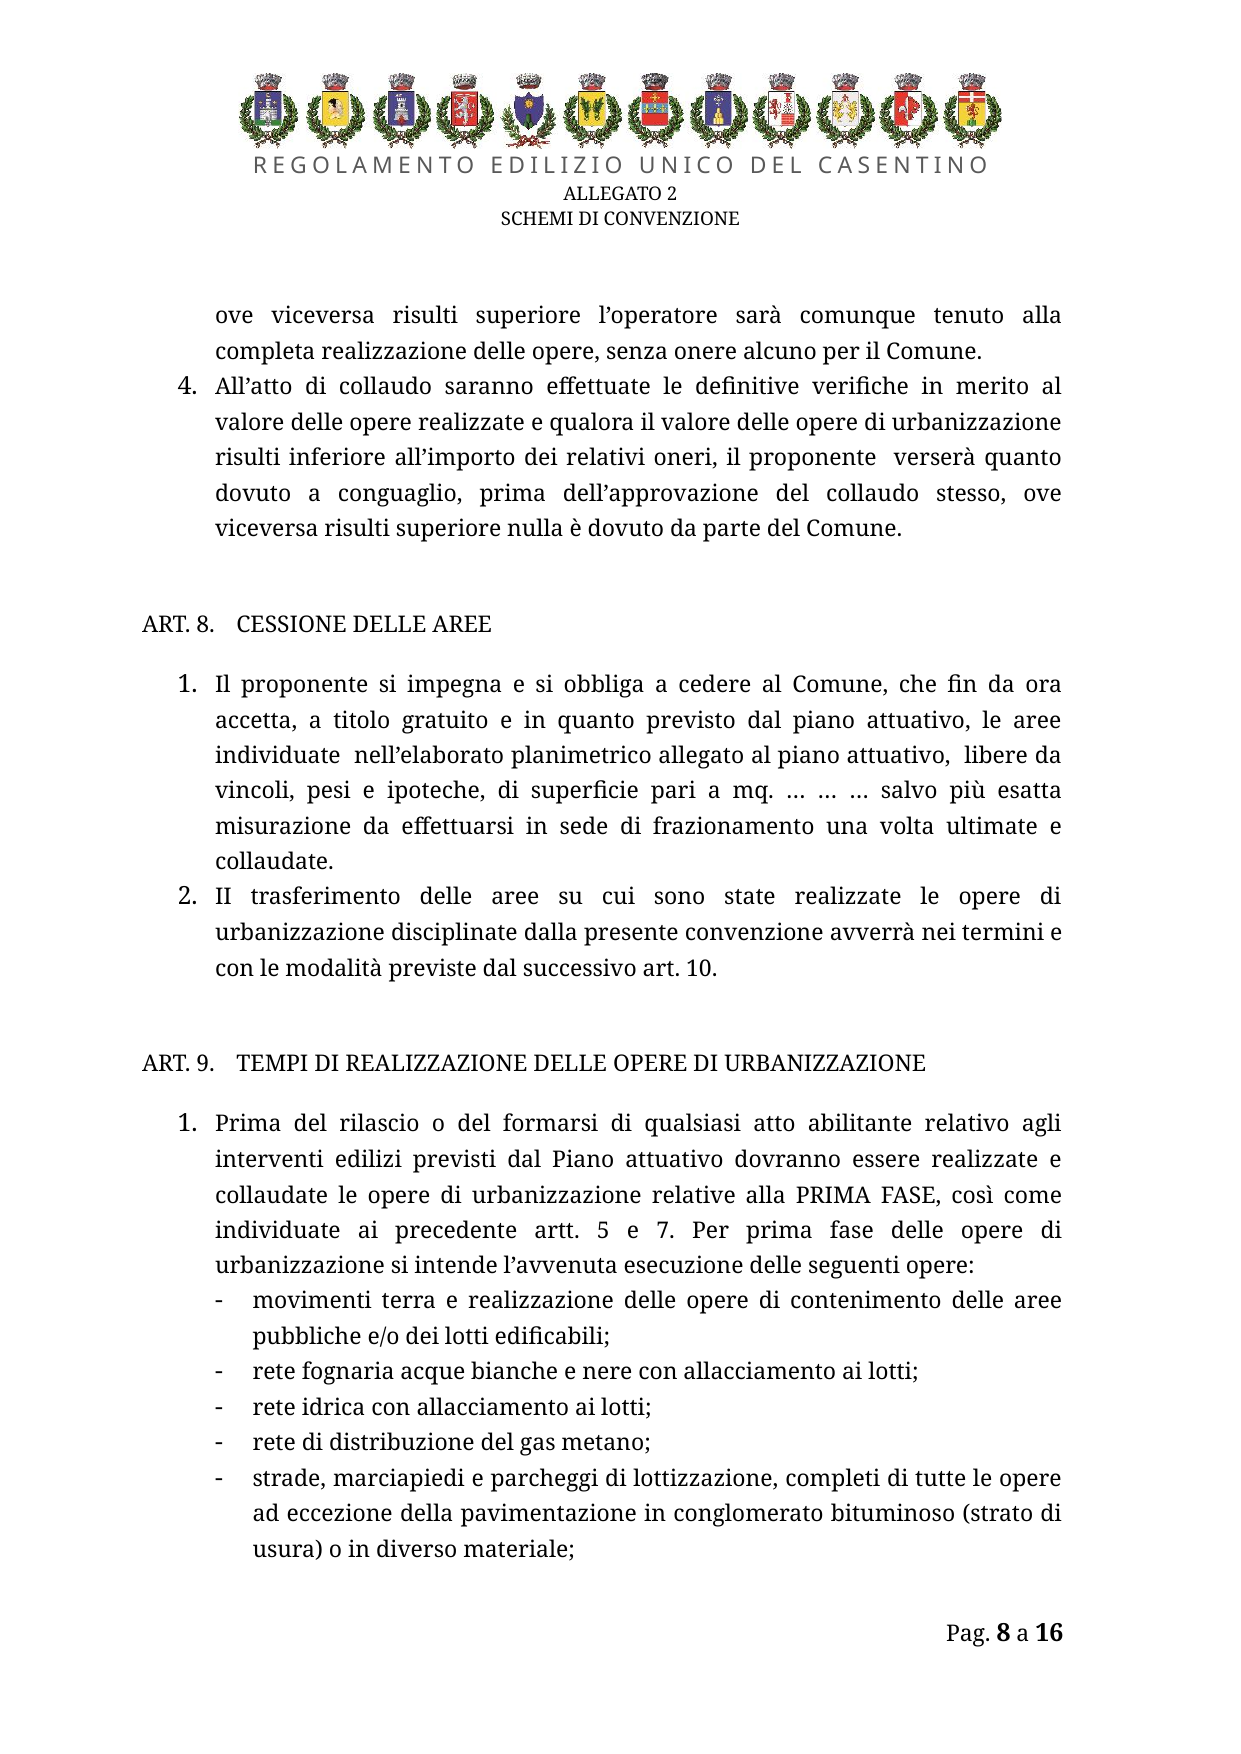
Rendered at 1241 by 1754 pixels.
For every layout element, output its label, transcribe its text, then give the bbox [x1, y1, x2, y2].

list rete idrica con allacciamento ai lotti; [215, 1387, 1063, 1422]
list II trasferimento delle aree su cui sono state realizzate le opere di urbanizzazione disciplinate dalla presente convenzione avverrà nei termini e con le modalità previste dal successivo art. 10. [177, 877, 1063, 983]
subtitle CESSIONE DELLE AREE [215, 604, 1063, 639]
list Il proponente si impegna e si obbliga a cedere al Comune, che fin da ora accetta, a titolo gratuito e in quanto previsto dal piano attuativo, le aree individuate nell’elaborato planimetrico allegato al piano attuativo, libere da vincoli, pesi e ipoteche, di superficie pari a mq. … … … salvo più esatta misurazione da effettuarsi in sede di frazionamento una volta ultimate e collaudate. [177, 664, 1063, 877]
list rete fognaria acque bianche e nere con allacciamento ai lotti; [215, 1352, 1063, 1387]
list All’atto di collaudo saranno effettuate le definitive verifiche in merito al valore delle opere realizzate e qualora il valore delle opere di urbanizzazione risulti inferiore all’importo dei relativi oneri, il proponente verserà quanto dovuto a conguaglio, prima dell’approvazione del collaudo stesso, ove viceversa risulti superiore nulla è dovuto da parte del Comune. [177, 366, 1063, 543]
list strade, marciapiedi e parcheggi di lottizzazione, completi di tutte le opere ad eccezione della pavimentazione in conglomerato bituminoso (strato di usura) o in diverso materiale; [215, 1458, 1063, 1564]
picture [238, 73, 1002, 149]
list Prima del rilascio o del formarsi di qualsiasi atto abilitante relativo agli interventi edilizi previsti dal Piano attuativo dovranno essere realizzate e collaudate le opere di urbanizzazione relative alla PRIMA FASE, così come individuate ai precedente artt. 5 e 7. Per prima fase delle opere di urbanizzazione si intende l’avvenuta esecuzione delle seguenti opere: [177, 1104, 1063, 1281]
subtitle TEMPI DI REALIZZAZIONE DELLE OPERE DI URBANIZZAZIONE [215, 1043, 1063, 1079]
list movimenti terra e realizzazione delle opere di contenimento delle aree pubbliche e/o dei lotti edificabili; [215, 1281, 1063, 1352]
list rete di distribuzione del gas metano; [215, 1422, 1063, 1458]
